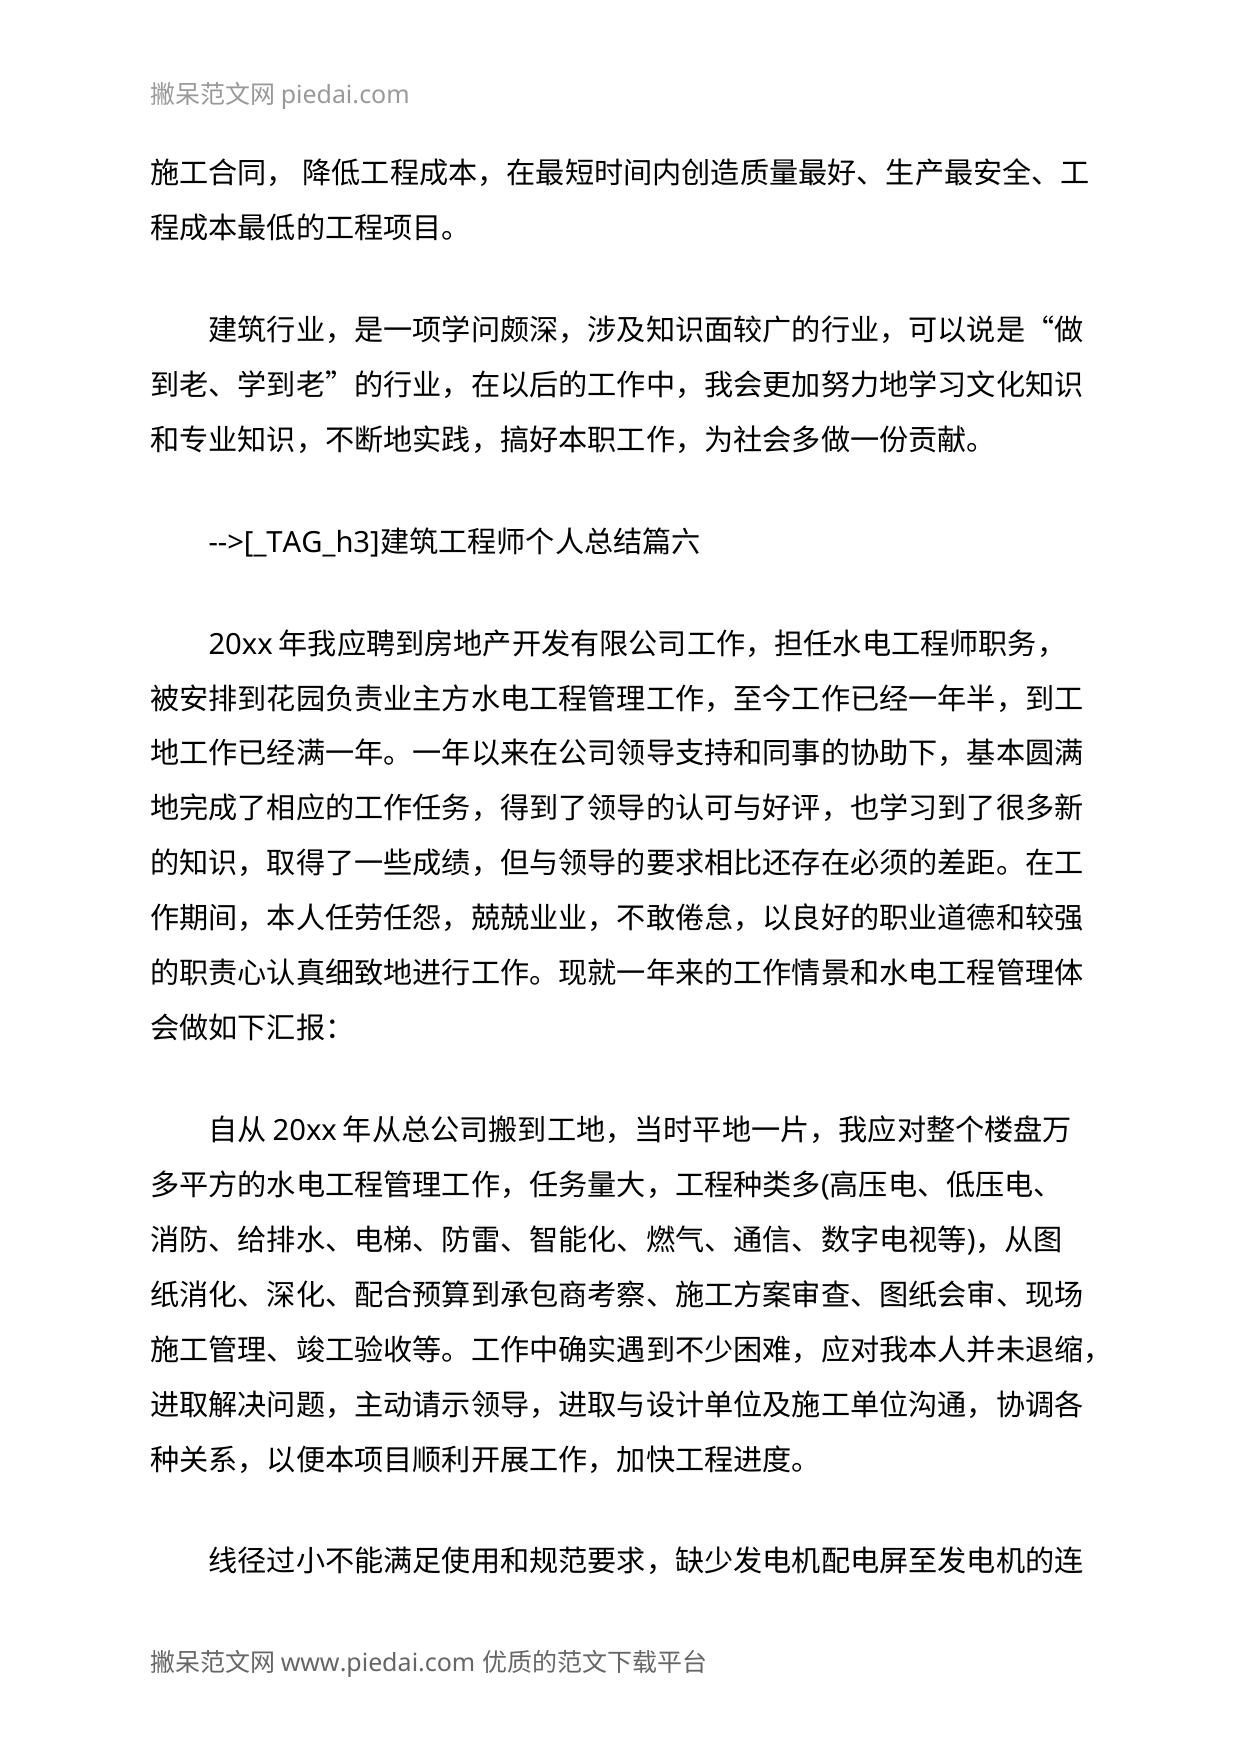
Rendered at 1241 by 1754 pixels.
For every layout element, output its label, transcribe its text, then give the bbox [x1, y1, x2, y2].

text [150, 150, 1090, 247]
text 自从20xx年从总公司搬到工地，当时平地一片，我应对整个楼盘万多平方的水电工程管理工作，任务量大，工程种类多(高压电、低压电、消防、给排水、电梯、防雷、智能化、燃气、通信、数字电视等)，从图纸消化、深化、配合预算到承包商考察、施工方案审查、图纸会审、现场施工管理、竣工验收等。工作中确实遇到不少困难，应对我本人并未退缩，进取解决问题，主动请示领导，进取与设计单位及施工单位沟通，协调各种关系，以便本项目顺利开展工作，加快工程进度。 [150, 1106, 1090, 1478]
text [150, 1538, 1090, 1580]
text 建筑行业，是一项学问颇深，涉及知识面较广的行业，可以说是“做到老、学到老”的行业，在以后的工作中，我会更加努力地学习文化知识和专业知识，不断地实践，搞好本职工作，为社会多做一份贡献。 [150, 307, 1090, 459]
text -->[_TAG_h3]建筑工程师个人总结篇六 [150, 518, 1090, 561]
text 20xx年我应聘到房地产开发有限公司工作，担任水电工程师职务，被安排到花园负责业主方水电工程管理工作，至今工作已经一年半，到工地工作已经满一年。一年以来在公司领导支持和同事的协助下，基本圆满地完成了相应的工作任务，得到了领导的认可与好评，也学习到了很多新的知识，取得了一些成绩，但与领导的要求相比还存在必须的差距。在工作期间，本人任劳任怨，兢兢业业，不敢倦怠，以良好的职业道德和较强的职责心认真细致地进行工作。现就一年来的工作情景和水电工程管理体会做如下汇报： [150, 620, 1090, 1047]
